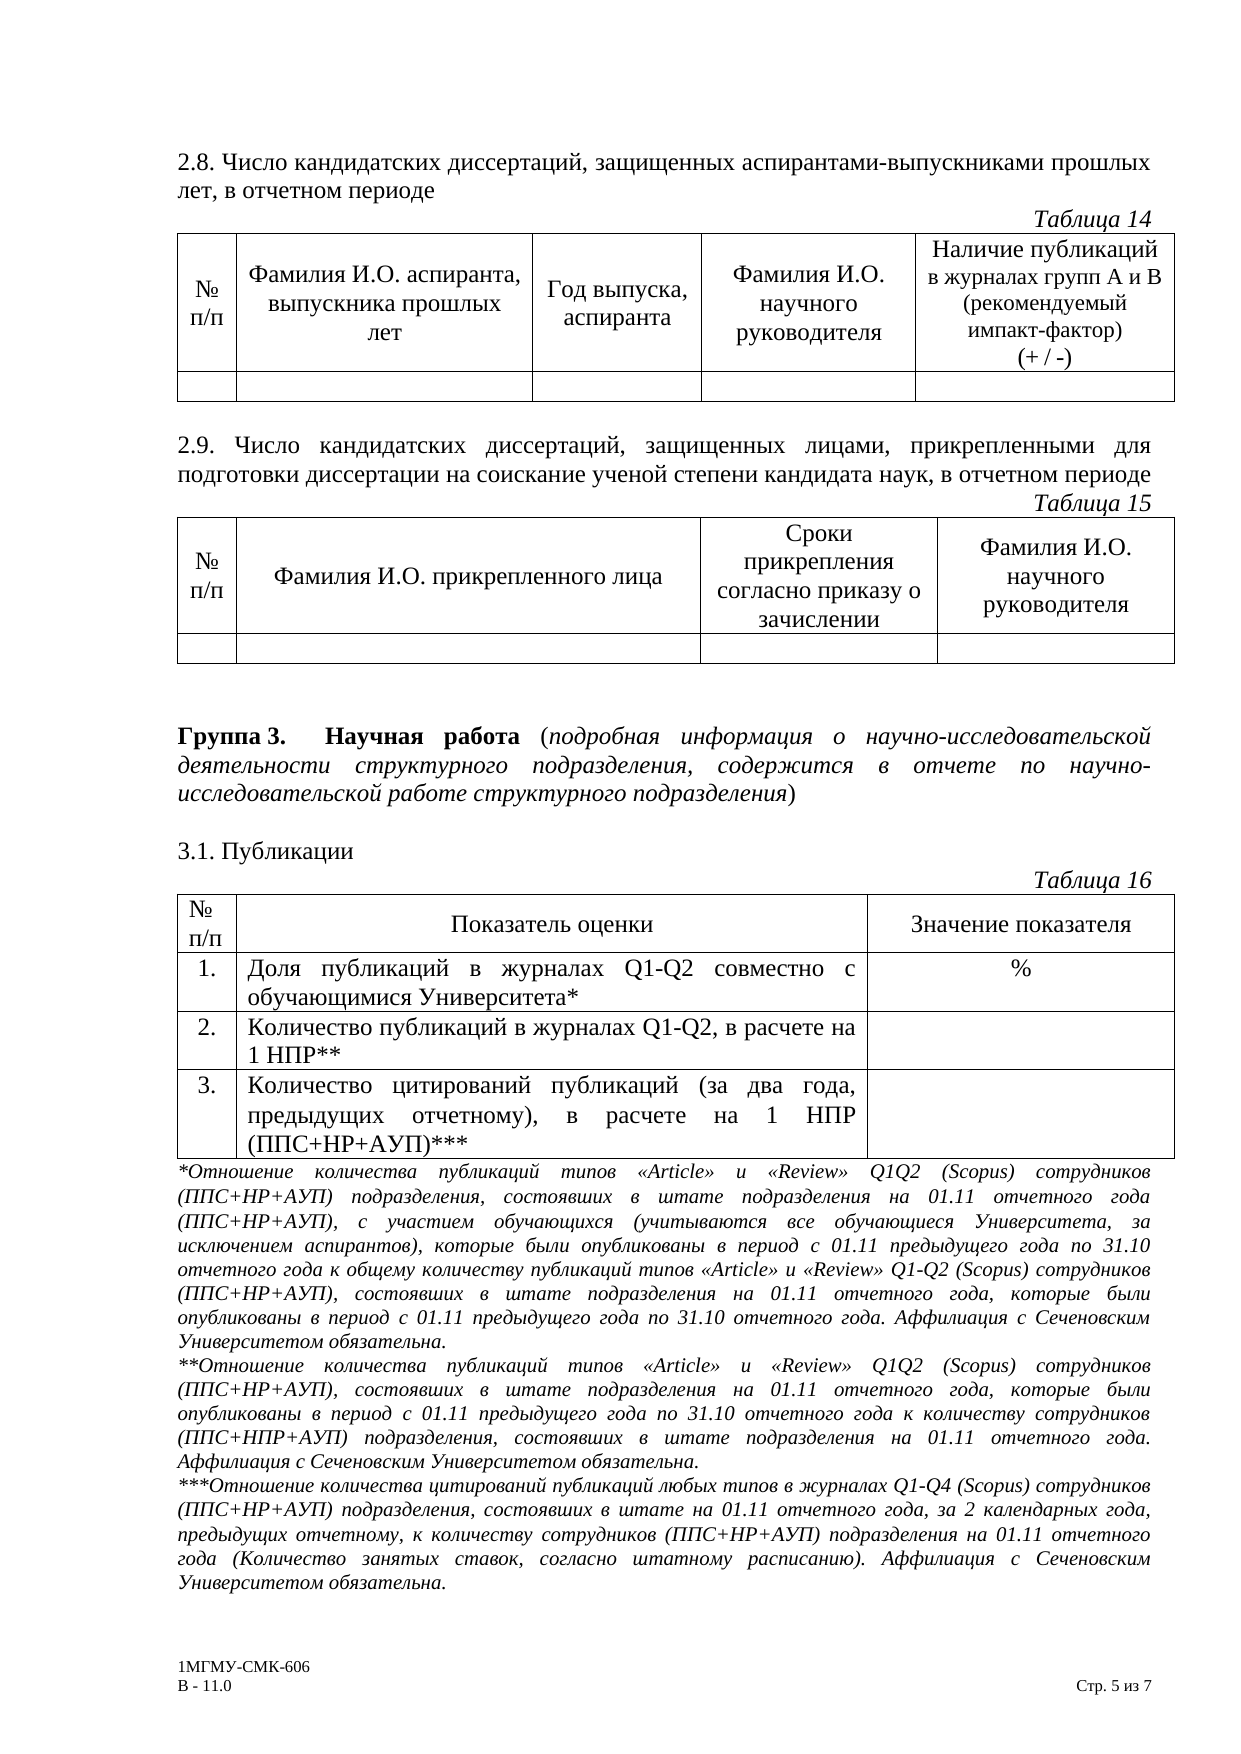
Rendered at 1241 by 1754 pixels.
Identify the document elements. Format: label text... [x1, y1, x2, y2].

text Таблица 14 [177, 204, 1152, 233]
table_cell % [868, 953, 1174, 1011]
table_cell 1. [178, 953, 236, 1011]
table_cell 3. [178, 1070, 236, 1158]
table_cell [868, 1012, 1174, 1069]
table_cell Количество цитирований публикаций (за два года, предыдущих отчетному), в расчете на 1 НПР (ППС+НР+АУП)*** [237, 1070, 867, 1158]
table_cell [237, 372, 532, 401]
text 3.1. Публикации [177, 836, 1152, 865]
table_cell Доля публикаций в журналах Q1-Q2 совместно с обучающимися Университета* [237, 953, 867, 1011]
text Таблица 15 [177, 488, 1152, 517]
table_header Фамилия И.О. аспиранта, выпускника прошлых лет [237, 234, 532, 371]
text 2.8. Число кандидатских диссертаций, защищенных аспирантами-выпускниками прошлых лет, в отчетном периоде [177, 147, 1152, 204]
text Таблица 16 [177, 865, 1152, 893]
table_cell [533, 372, 701, 401]
text ***Отношение количества цитирований публикаций любых типов в журналах Q1-Q4 (Scopus) сотрудников (ППС+НР+АУП) подразделения, состоявших в штате на 01.11 отчетного года, за 2 календарных года, предыдущих отчетному, к количеству сотрудников (ППС+НР+АУП) подразделения на 01.11 отчетного года (Количество занятых ставок, согласно штатному расписанию). Аффилиация с Сеченовским Университетом обязательна. [177, 1473, 1152, 1594]
table_header Фамилия И.О. прикрепленного лица [237, 518, 700, 633]
table_cell [938, 634, 1174, 662]
table_cell [868, 1070, 1174, 1158]
table_cell [237, 634, 700, 662]
table_header № п/п [178, 518, 236, 633]
table_header Наличие публикаций в журналах групп А и В (рекомендуемый импакт-фактор) (+ / -) [916, 234, 1174, 371]
text *Отношение количества публикаций типов «Article» и «Review» Q1Q2 (Scopus) сотрудников (ППС+НР+АУП) подразделения, состоявших в штате подразделения на 01.11 отчетного года (ППС+НР+АУП), с участием обучающихся (учитываются все обучающиеся Университета, за исключением аспирантов), которые были опубликованы в период с 01.11 предыдущего года по 31.10 отчетного года к общему количеству публикаций типов «Article» и «Review» Q1-Q2 (Scopus) сотрудников (ППС+НР+АУП), состоявших в штате подразделения на 01.11 отчетного года, которые были опубликованы в период с 01.11 предыдущего года по 31.10 отчетного года. Аффилиация с Сеченовским Университетом обязательна. [177, 1159, 1152, 1353]
table_cell [702, 372, 915, 401]
table_cell [178, 372, 236, 401]
text Группа 3. Научная работа (подробная информация о научно-исследовательской деятельности структурного подразделения, содержится в отчете по научно-исследовательской работе структурного подразделения) [177, 721, 1152, 807]
table_header Фамилия И.О. научного руководителя [938, 518, 1174, 633]
table_cell 2. [178, 1012, 236, 1069]
text 2.9. Число кандидатских диссертаций, защищенных лицами, прикрепленными для подготовки диссертации на соискание ученой степени кандидата наук, в отчетном периоде [177, 430, 1152, 488]
table_cell [178, 634, 236, 662]
table_cell [701, 634, 937, 662]
table_header № п/п [178, 895, 236, 952]
table_header Показатель оценки [237, 895, 867, 952]
table_cell [916, 372, 1174, 401]
table_header Фамилия И.О. научного руководителя [702, 234, 915, 371]
table_header № п/п [178, 234, 236, 371]
table_header Год выпуска, аспиранта [533, 234, 701, 371]
table_cell Количество публикаций в журналах Q1-Q2, в расчете на 1 НПР** [237, 1012, 867, 1069]
text **Отношение количества публикаций типов «Article» и «Review» Q1Q2 (Scopus) сотрудников (ППС+НР+АУП), состоявших в штате подразделения на 01.11 отчетного года, которые были опубликованы в период с 01.11 предыдущего года по 31.10 отчетного года к количеству сотрудников (ППС+НПР+АУП) подразделения, состоявших в штате подразделения на 01.11 отчетного года. Аффилиация с Сеченовским Университетом обязательна. [177, 1353, 1152, 1473]
table_header Значение показателя [868, 895, 1174, 952]
table_header Сроки прикрепления согласно приказу о зачислении [701, 518, 937, 633]
